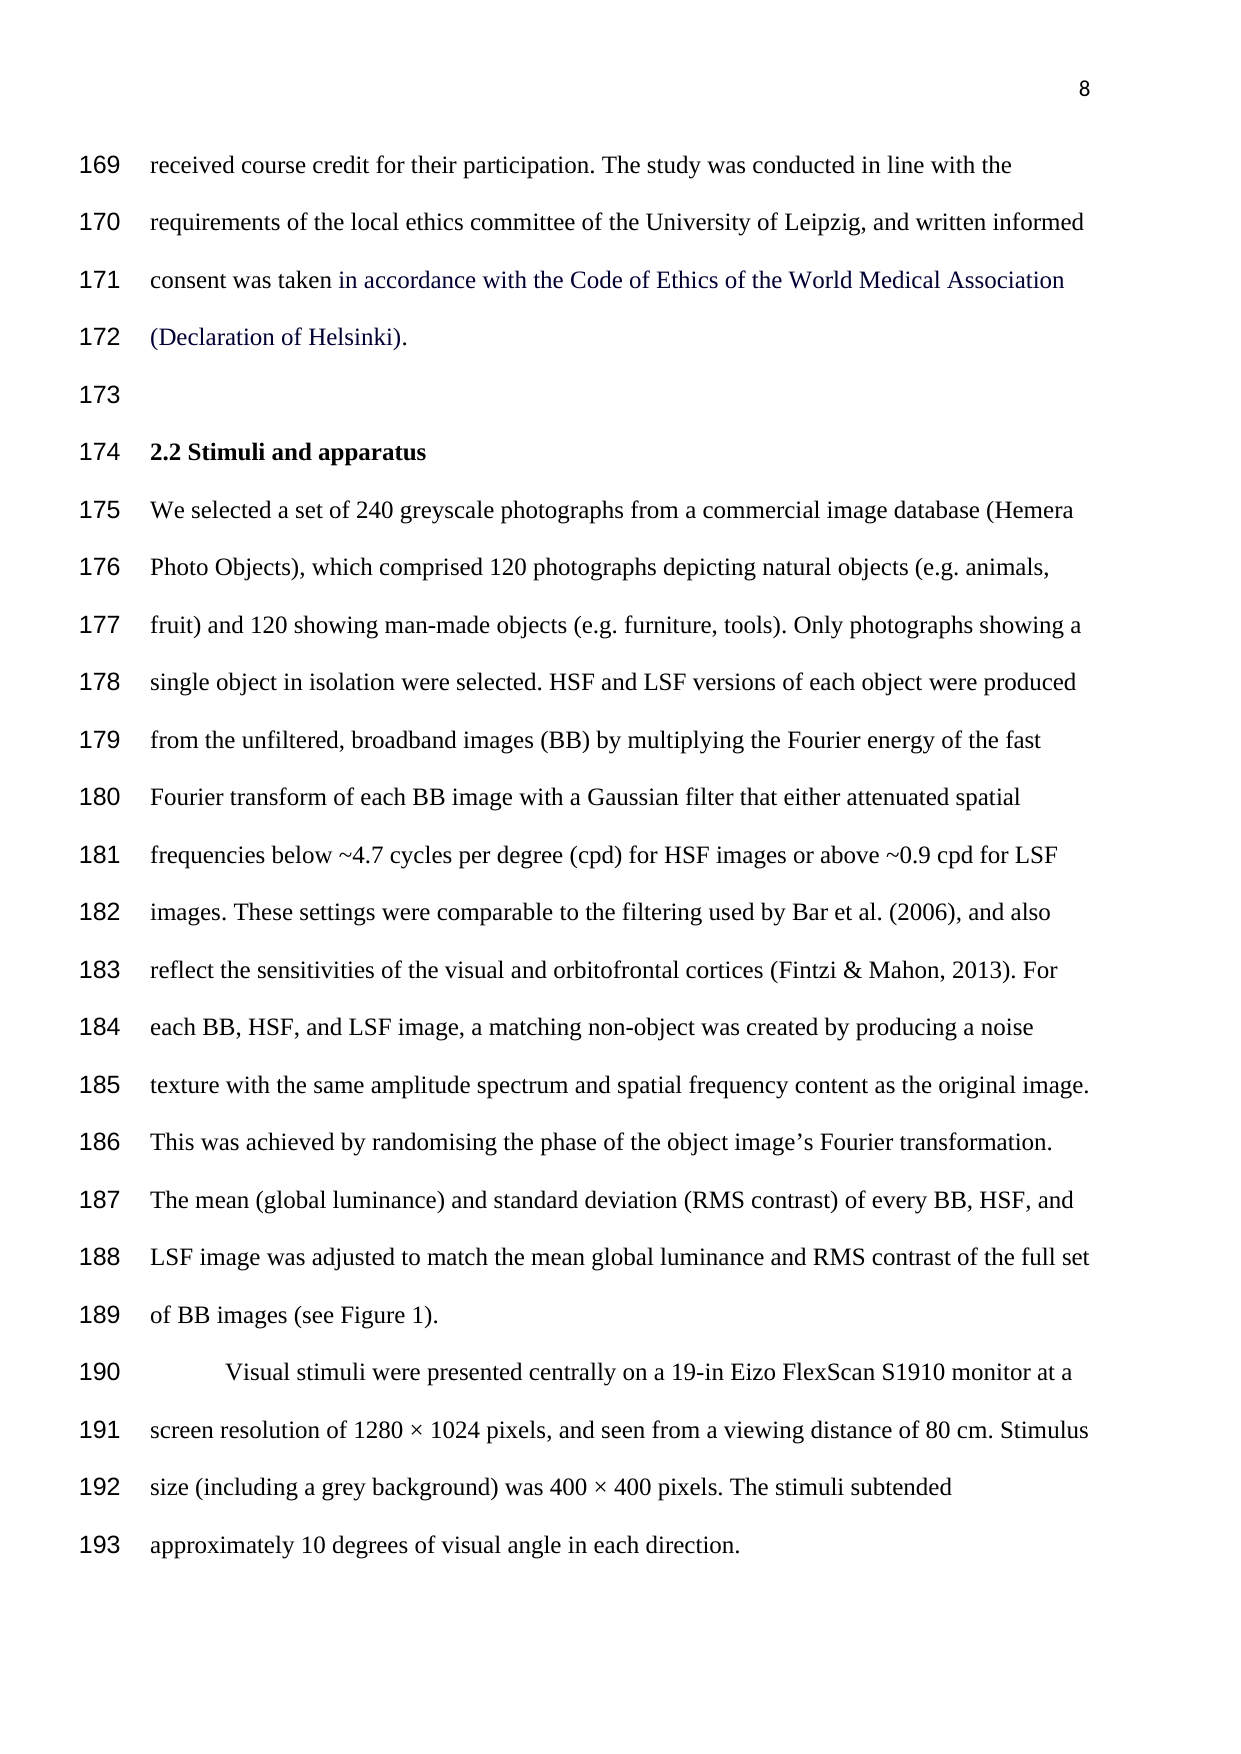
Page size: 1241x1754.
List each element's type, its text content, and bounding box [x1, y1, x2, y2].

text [150, 150, 1090, 351]
text Visual stimuli were presented centrally on a 19-in Eizo FlexScan S1910 monitor at a screen resolution of 1280 × 1024 pixels, and seen from a viewing distance of 80 cm. Stimulus size (including a grey background) was 400 × 400 pixels. The stimuli subtended approximately 10 degrees of visual angle in each direction. [150, 1357, 1090, 1559]
text We selected a set of 240 greyscale photographs from a commercial image database (Hemera Photo Objects), which comprised 120 photographs depicting natural objects (e.g. animals, fruit) and 120 showing man-made objects (e.g. furniture, tools). Only photographs showing a single object in isolation were selected. HSF and LSF versions of each object were produced from the unfiltered, broadband images (BB) by multiplying the Fourier energy of the fast Fourier transform of each BB image with a Gaussian filter that either attenuated spatial frequencies below ~4.7 cycles per degree (cpd) for HSF images or above ~0.9 cpd for LSF images. These settings were comparable to the filtering used by Bar et al. (2006), and also reflect the sensitivities of the visual and orbitofrontal cortices (Fintzi & Mahon, 2013). For each BB, HSF, and LSF image, a matching non-object was created by producing a noise texture with the same amplitude spectrum and spatial frequency content as the original image. This was achieved by randomising the phase of the object image’s Fourier transformation. The mean (global luminance) and standard deviation (RMS contrast) of every BB, HSF, and LSF image was adjusted to match the mean global luminance and RMS contrast of the full set of BB images (see Figure 1). [150, 495, 1090, 1329]
text 2.2 Stimuli and apparatus [150, 437, 1090, 466]
